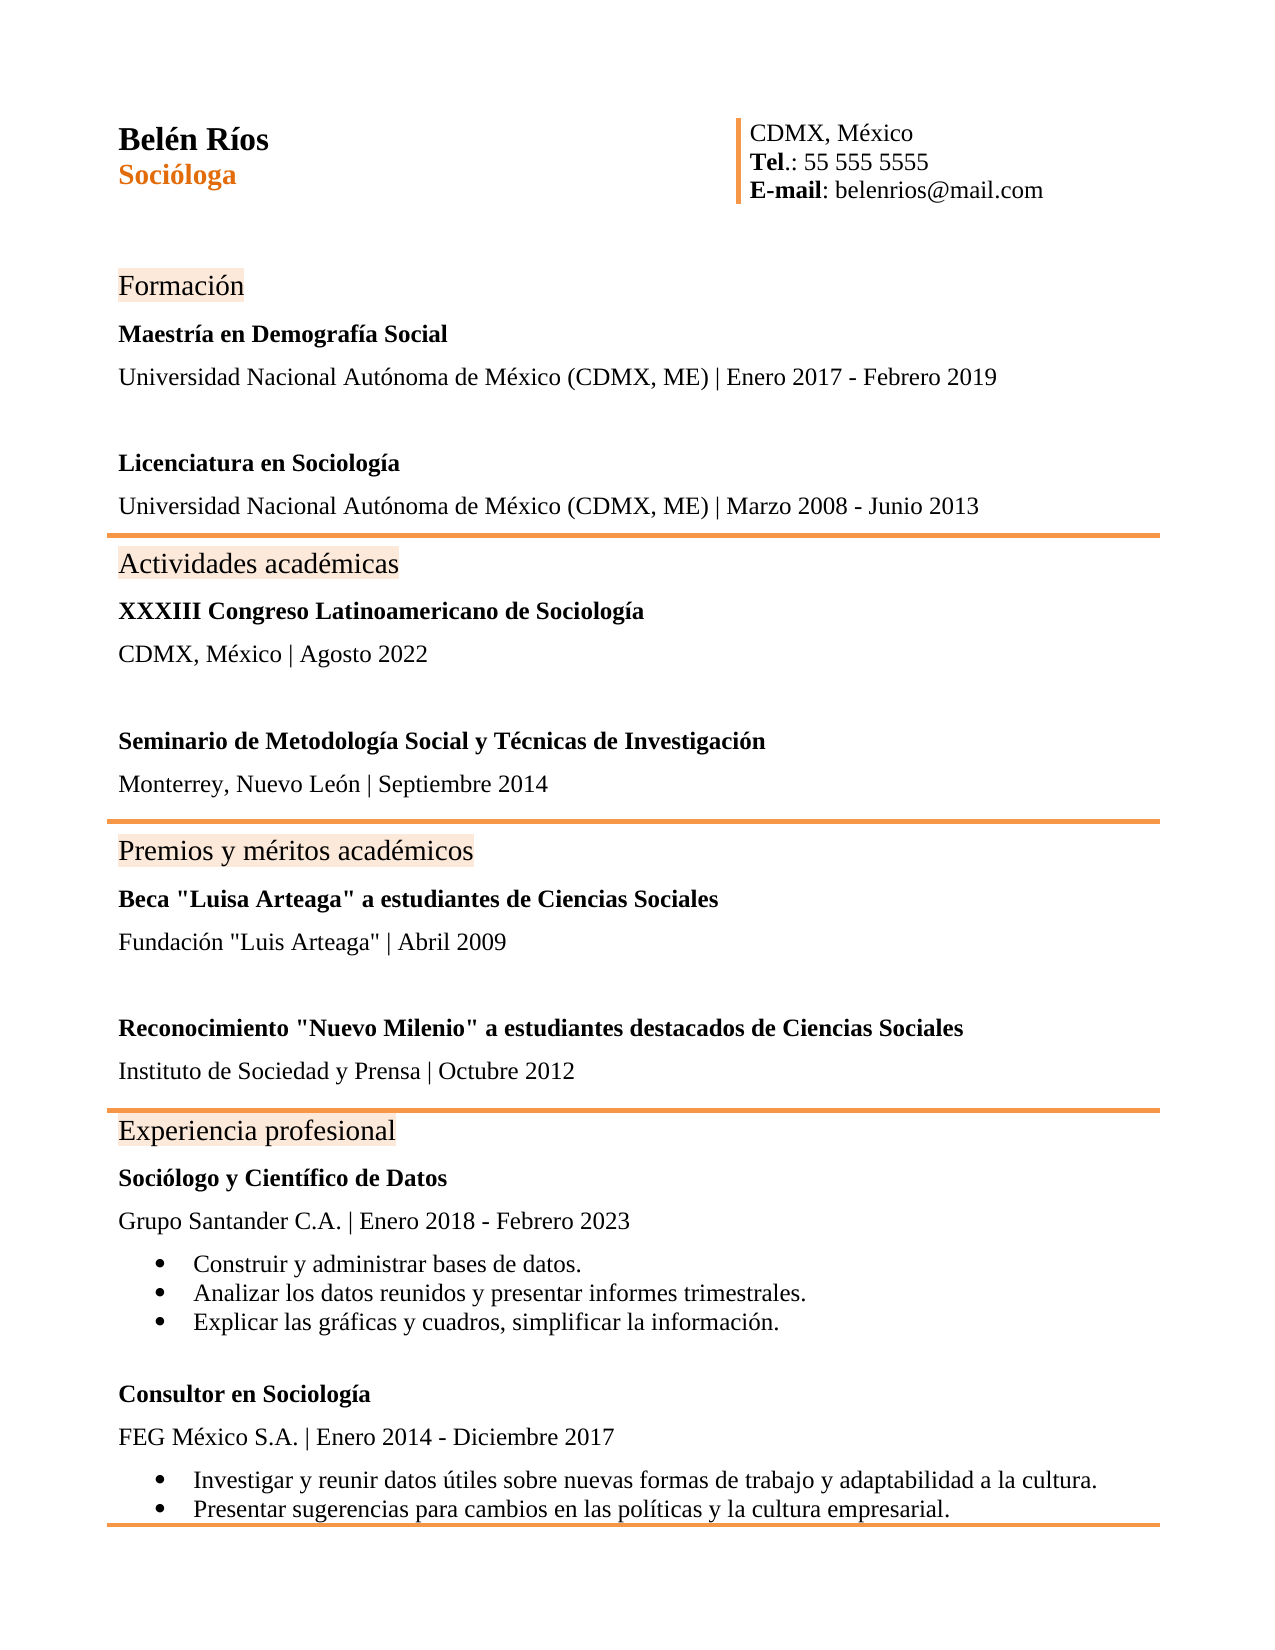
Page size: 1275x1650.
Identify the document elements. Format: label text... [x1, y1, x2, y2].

table_header Belén Ríos Socióloga [107, 118, 736, 204]
table_cell Experiencia profesional Sociólogo y Científico de Datos Grupo Santander C.A. | Enero 2018 - Febrero 2023 Construir y administrar bases de datos. Analizar los datos reunidos y presentar informes trimestrales. Explicar las gráficas y cuadros, simplificar la información. Consultor en Sociología FEG México S.A. | Enero 2014 - Diciembre 2017 Investigar y reunir datos útiles sobre nuevas formas de trabajo y adaptabilidad a la cultura. Presentar sugerencias para cambios en las políticas y la cultura empresarial. [107, 1113, 1160, 1522]
table_header CDMX, México Tel.: 55 555 5555 E-mail: belenrios@mail.com [741, 118, 1160, 204]
table_header Formación Maestría en Demografía Social Universidad Nacional Autónoma de México (CDMX, ME) | Enero 2017 - Febrero 2019 Licenciatura en Sociología Universidad Nacional Autónoma de México (CDMX, ME) | Marzo 2008 - Junio 2013 [107, 268, 1160, 533]
table_cell Actividades académicas XXXIII Congreso Latinoamericano de Sociología CDMX, México | Agosto 2022 Seminario de Metodología Social y Técnicas de Investigación Monterrey, Nuevo León | Septiembre 2014 [107, 538, 1160, 819]
table_cell Premios y méritos académicos Beca "Luisa Arteaga" a estudiantes de Ciencias Sociales Fundación "Luis Arteaga" | Abril 2009 Reconocimiento "Nuevo Milenio" a estudiantes destacados de Ciencias Sociales Instituto de Sociedad y Prensa | Octubre 2012 [107, 824, 1160, 1108]
